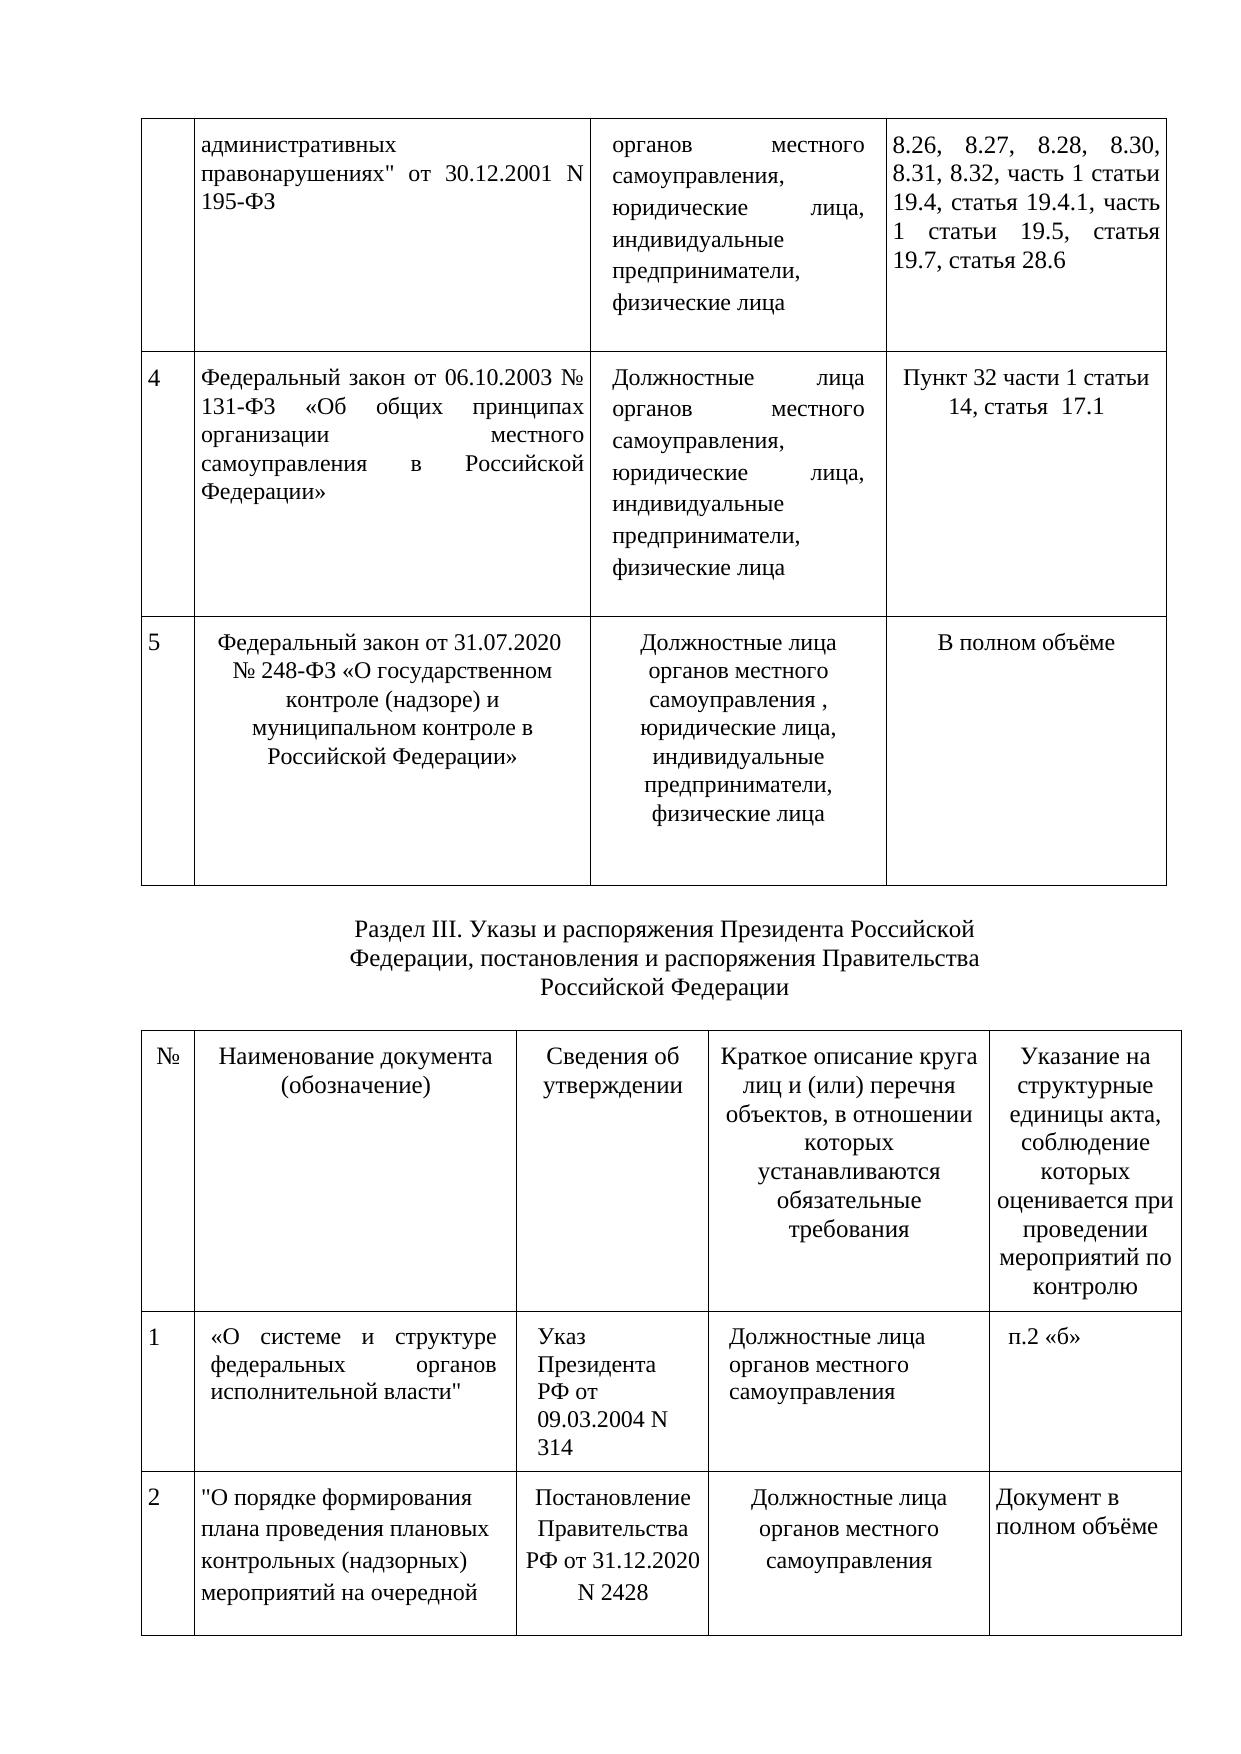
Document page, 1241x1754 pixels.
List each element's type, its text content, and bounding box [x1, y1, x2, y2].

text Федерации, постановления и распоряжения Правительства [148, 943, 1181, 972]
table_cell 4 [142, 352, 194, 616]
table_header Указание на структурные единицы акта, соблюдение которых оценивается при проведении мероприятий по контролю [990, 1031, 1181, 1311]
text Раздел III. Указы и распоряжения Президента Российской [148, 914, 1181, 943]
table_cell Федеральный закон от 31.07.2020 № 248-ФЗ «О государственном контроле (надзоре) и муниципальном контроле в Российской Федерации» [195, 617, 590, 885]
table_cell Должностные лица органов местного самоуправления , юридические лица, индивидуальные предприниматели, физические лица [591, 617, 886, 885]
table_cell В полном объёме [887, 617, 1166, 885]
table_cell «О системе и структуре федеральных органов исполнительной власти" [195, 1312, 516, 1471]
table_cell Пункт 32 части 1 статьи 14, статья 17.1 [887, 352, 1166, 616]
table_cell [517, 1472, 708, 1635]
text Российской Федерации [148, 972, 1181, 1001]
table_cell 3 [142, 119, 194, 351]
table_cell п.2 «б» [990, 1312, 1181, 1471]
table_cell 2 [142, 1472, 194, 1635]
table_cell Указ Президента РФ от 09.03.2004 N 314 [517, 1312, 708, 1471]
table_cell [195, 1472, 516, 1635]
table_cell Должностные лица органов местного самоуправления [709, 1312, 989, 1471]
table_header Краткое описание круга лиц и (или) перечня объектов, в отношении которых устанавливаются обязательные требования [709, 1031, 989, 1311]
table_header Сведения об утверждении [517, 1031, 708, 1311]
table_header № [142, 1031, 194, 1311]
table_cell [709, 1472, 989, 1635]
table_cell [887, 119, 1166, 351]
table_cell Должностные лица органов местного самоуправления, юридические лица, индивидуальные предприниматели, физические лица [591, 352, 886, 616]
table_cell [591, 119, 886, 351]
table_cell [990, 1472, 1181, 1635]
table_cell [195, 119, 590, 351]
table_header Наименование документа (обозначение) [195, 1031, 516, 1311]
table_cell Федеральный закон от 06.10.2003 № 131-Ф3 «Об общих принципах организации местного самоуправления в Российской Федерации» [195, 352, 590, 616]
table_cell 1 [142, 1312, 194, 1471]
table_cell 5 [142, 617, 194, 885]
